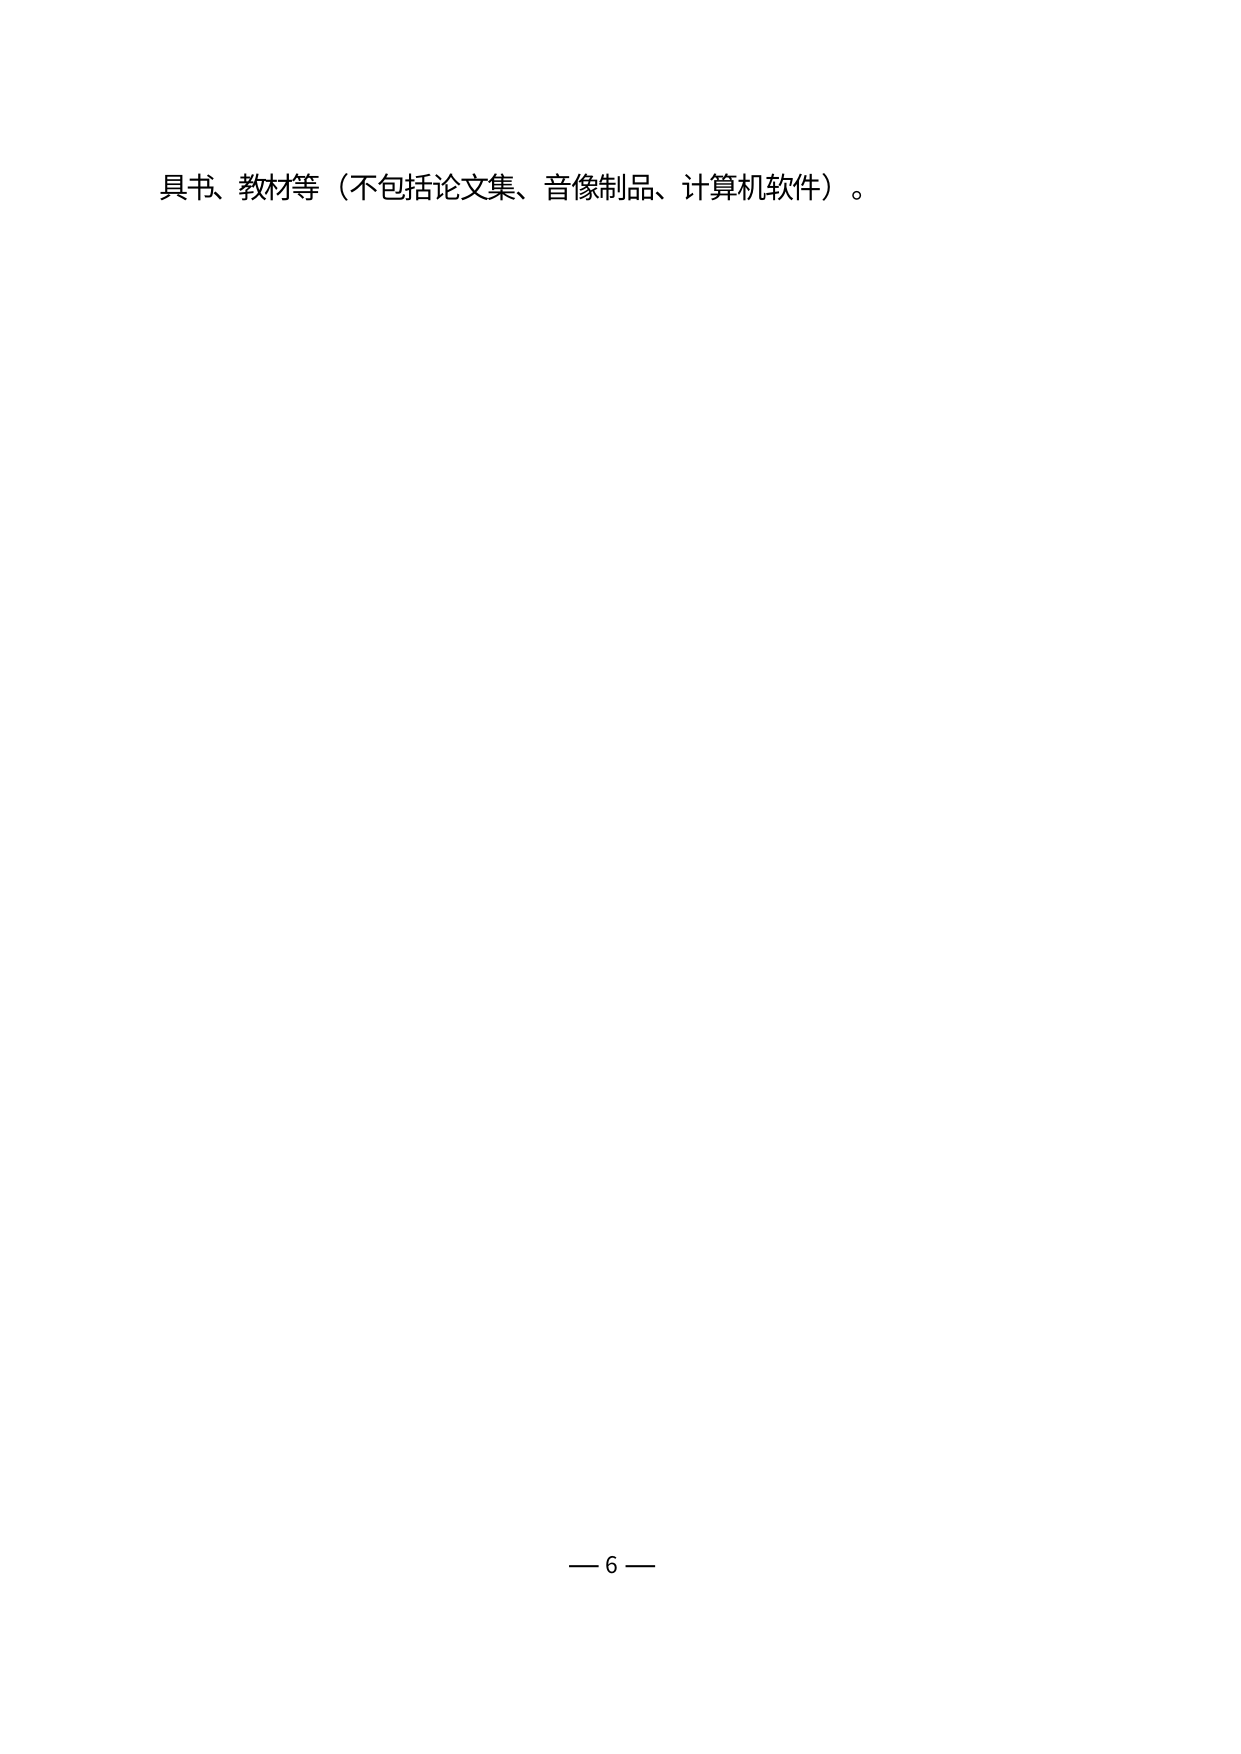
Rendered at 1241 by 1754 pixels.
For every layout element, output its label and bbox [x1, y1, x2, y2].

list [159, 164, 1098, 207]
